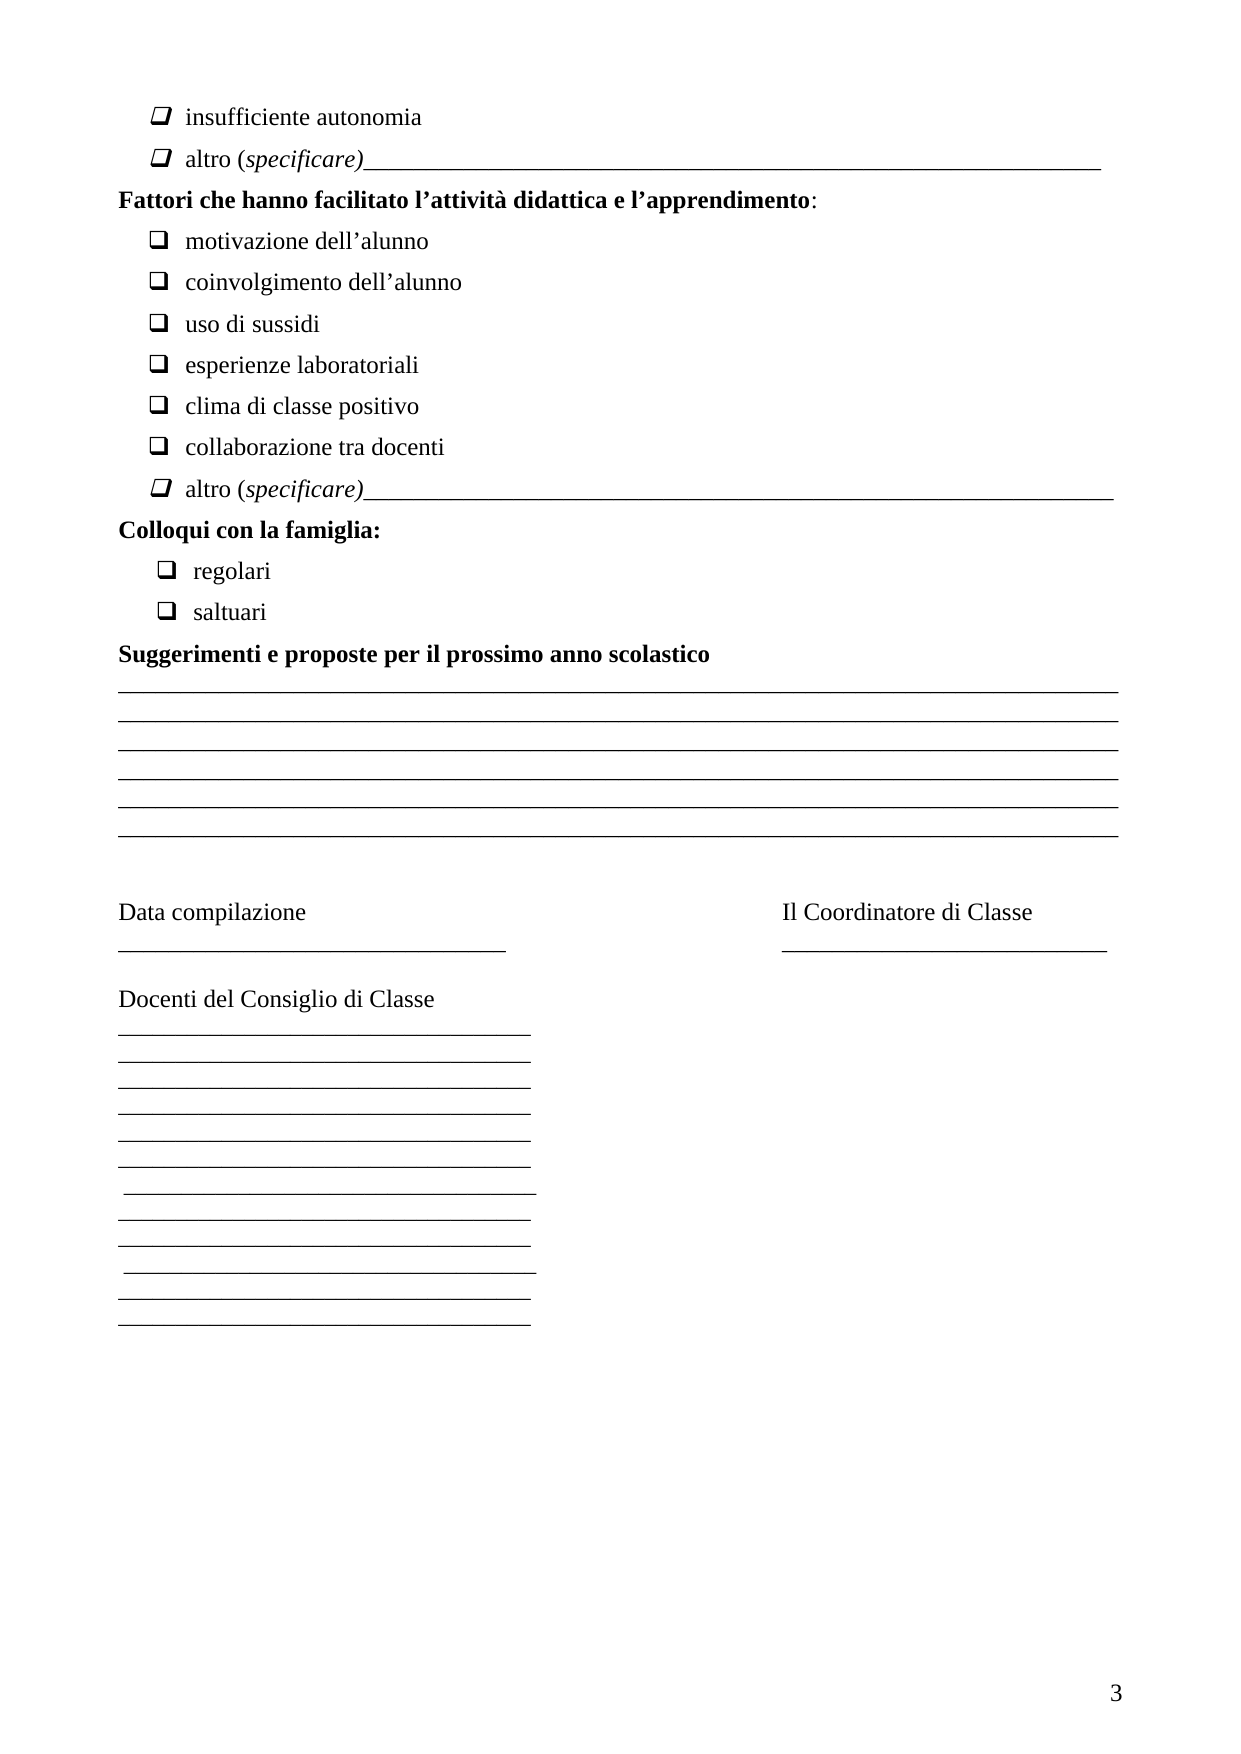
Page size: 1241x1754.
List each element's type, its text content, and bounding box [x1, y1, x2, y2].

text Suggerimenti e proposte per il prossimo anno scolastico [118, 639, 1122, 667]
list motivazione dell’alunno [148, 226, 1122, 255]
text ____________________________________ [118, 1065, 1122, 1092]
text Docenti del Consiglio di Classe [118, 984, 1122, 1012]
text _______________________________ __________________________ [118, 926, 1122, 955]
text ____________________________________ [118, 1223, 1122, 1250]
list altro (specificare)____________________________________________________________ [148, 474, 1122, 502]
text ____________________________________ [118, 1118, 1122, 1144]
text Data compilazione Il Coordinatore di Classe [118, 897, 1122, 926]
text Colloqui con la famiglia: [118, 515, 1122, 544]
list insufficiente autonomia [148, 102, 1122, 131]
text Fattori che hanno facilitato l’attività didattica e l’apprendimento: [118, 185, 1122, 214]
text ____________________________________ [118, 1250, 1122, 1276]
text ____________________________________ [118, 1092, 1122, 1118]
text ____________________________________ [118, 1144, 1122, 1171]
list collaborazione tra docenti [148, 432, 1122, 461]
list clima di classe positivo [148, 391, 1122, 420]
text ________________________________________________________________________________________________________________________________________________________________________________________________________________________________________________________________________________________________________________________________________________________________________________________________________________ [118, 667, 1122, 811]
text ____________________________________ [118, 1276, 1122, 1302]
text ____________________________________ [118, 1171, 1122, 1197]
list regolari [156, 556, 1122, 585]
text ____________________________________ [118, 1302, 1122, 1329]
list coinvolgimento dell’alunno [148, 267, 1122, 296]
text ____________________________________ ____________________________________ [118, 1012, 1122, 1065]
text ________________________________________________________________________________ [118, 811, 1122, 840]
list saltuari [156, 597, 1122, 626]
list altro (specificare)___________________________________________________________ [148, 144, 1122, 172]
text ____________________________________ [118, 1197, 1122, 1223]
list uso di sussidi [148, 309, 1122, 337]
list esperienze laboratoriali [148, 350, 1122, 379]
